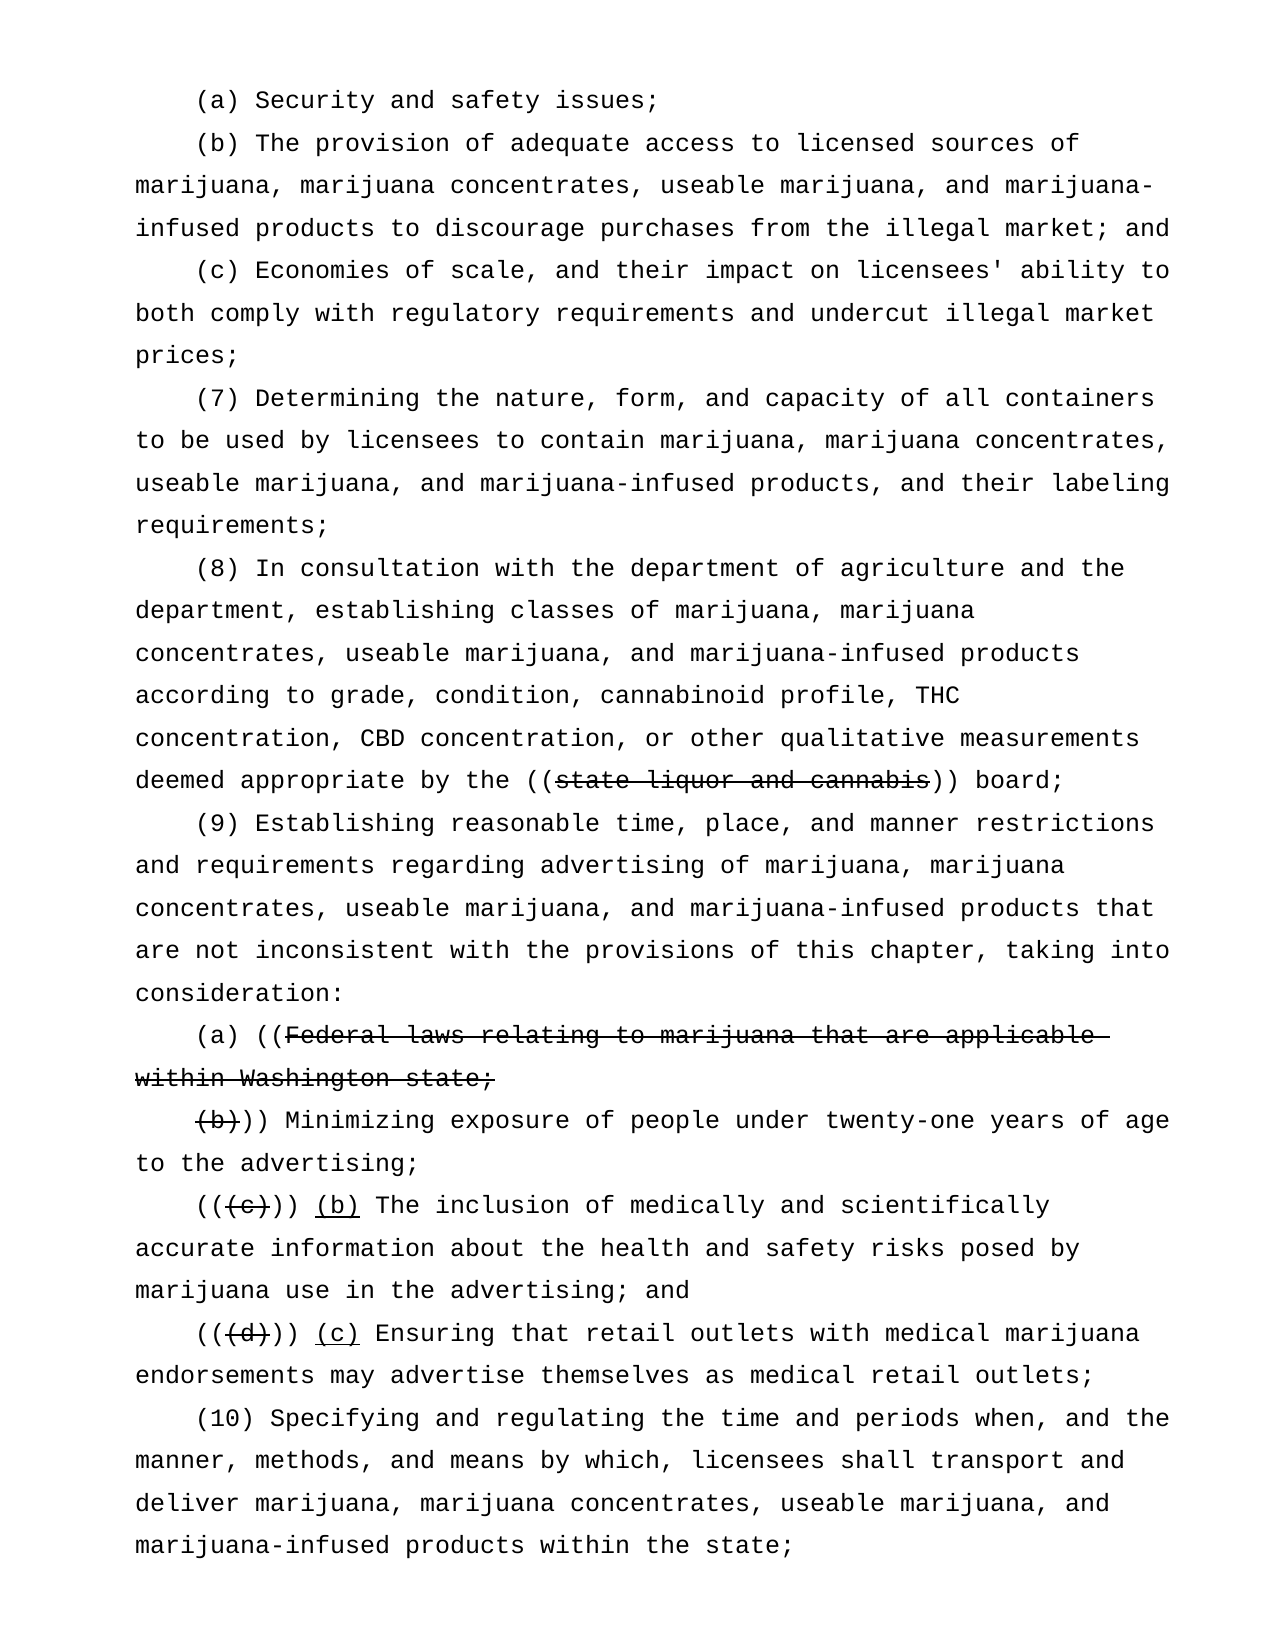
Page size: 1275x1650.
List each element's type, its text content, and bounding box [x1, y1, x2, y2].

text (c) Economies of scale, and their impact on licensees' ability to both comply with regulatory requirements and undercut illegal market prices; [135, 245, 1170, 372]
text (a) Security and safety issues; [135, 75, 1170, 117]
text (((c))) (b) The inclusion of medically and scientifically accurate information about the health and safety risks posed by marijuana use in the advertising; and [135, 1180, 1170, 1307]
text (9) Establishing reasonable time, place, and manner restrictions and requirements regarding advertising of marijuana, marijuana concentrates, useable marijuana, and marijuana-infused products that are not inconsistent with the provisions of this chapter, taking into consideration: [135, 797, 1170, 1010]
text (((d))) (c) Ensuring that retail outlets with medical marijuana endorsements may advertise themselves as medical retail outlets; [135, 1307, 1170, 1392]
text (b) The provision of adequate access to licensed sources of marijuana, marijuana concentrates, useable marijuana, and marijuana-infused products to discourage purchases from the illegal market; and [135, 117, 1170, 245]
text (a) ((Federal laws relating to marijuana that are applicable within Washington state; [135, 1010, 1170, 1095]
text (b))) Minimizing exposure of people under twenty-one years of age to the advertising; [135, 1095, 1170, 1180]
text (7) Determining the nature, form, and capacity of all containers to be used by licensees to contain marijuana, marijuana concentrates, useable marijuana, and marijuana-infused products, and their labeling requirements; [135, 372, 1170, 542]
text (10) Specifying and regulating the time and periods when, and the manner, methods, and means by which, licensees shall transport and deliver marijuana, marijuana concentrates, useable marijuana, and marijuana-infused products within the state; [135, 1392, 1170, 1562]
text (8) In consultation with the department of agriculture and the department, establishing classes of marijuana, marijuana concentrates, useable marijuana, and marijuana-infused products according to grade, condition, cannabinoid profile, THC concentration, CBD concentration, or other qualitative measurements deemed appropriate by the ((state liquor and cannabis)) board; [135, 542, 1170, 797]
